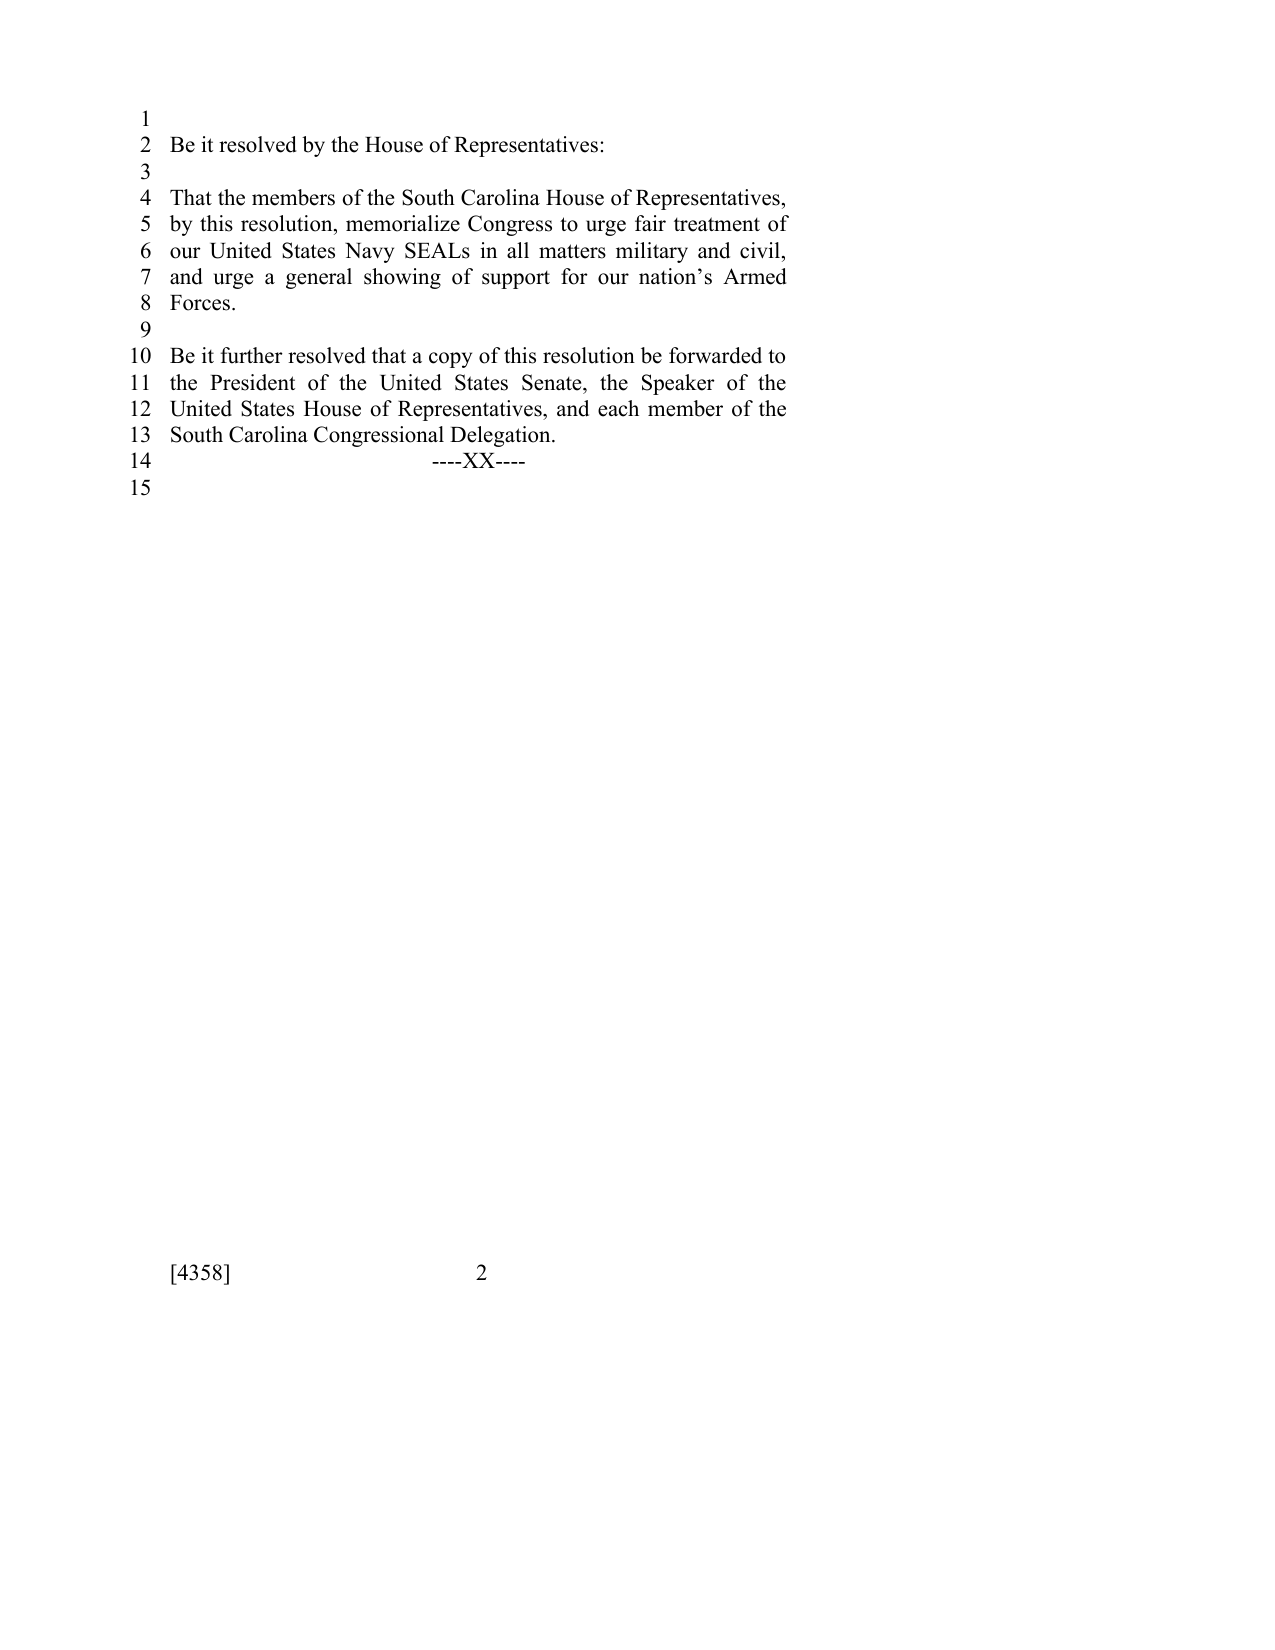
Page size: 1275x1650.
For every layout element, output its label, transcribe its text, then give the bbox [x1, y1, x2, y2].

text That the members of the South Carolina House of Representatives, by this resolution, memorialize Congress to urge fair treatment of our United States Navy SEALs in all matters military and civil, and urge a general showing of support for our nation’s Armed Forces. [169, 184, 787, 316]
text Be it further resolved that a copy of this resolution be forwarded to the President of the United States Senate, the Speaker of the United States House of Representatives, and each member of the South Carolina Congressional Delegation. [169, 342, 787, 448]
text Be it resolved by the House of Representatives: [169, 131, 787, 158]
text ----XX---- [169, 448, 787, 474]
